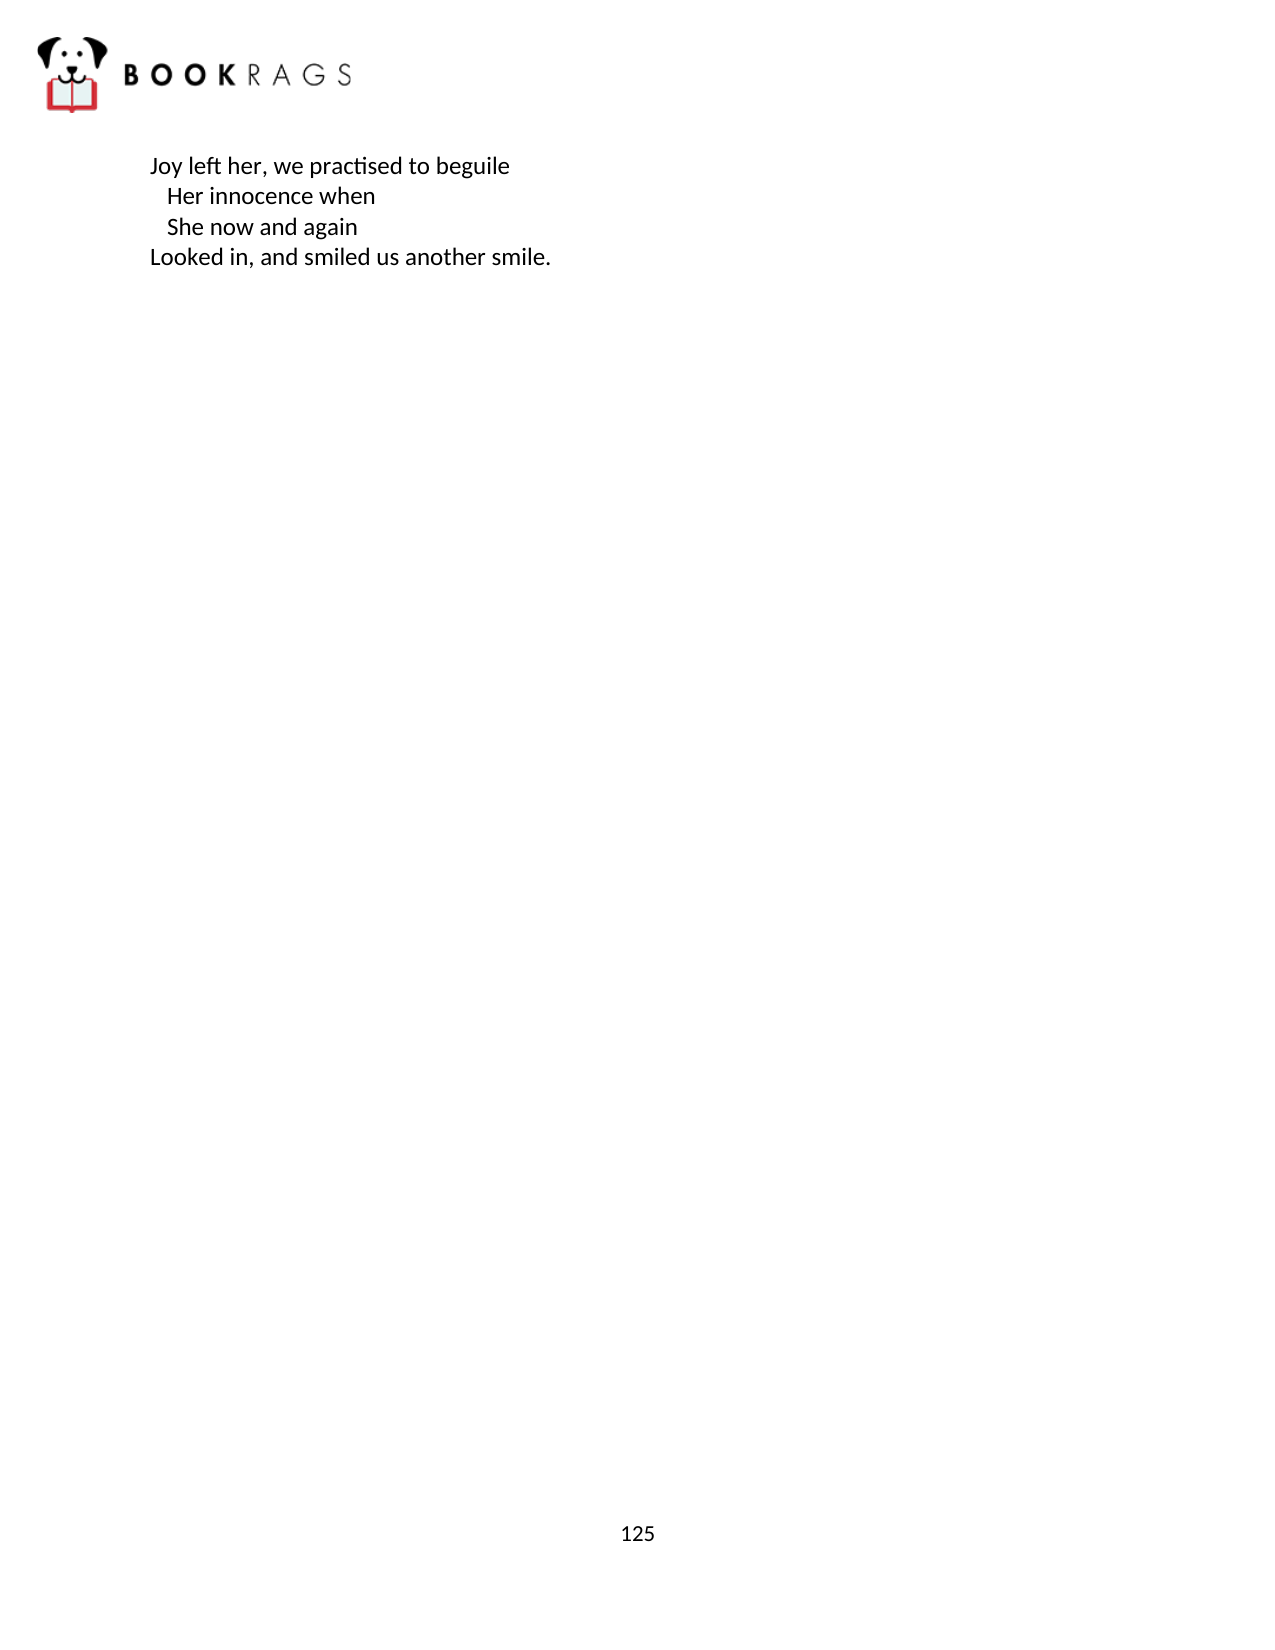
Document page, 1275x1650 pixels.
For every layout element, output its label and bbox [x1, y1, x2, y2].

picture [37, 37, 351, 113]
text [150, 150, 1125, 272]
